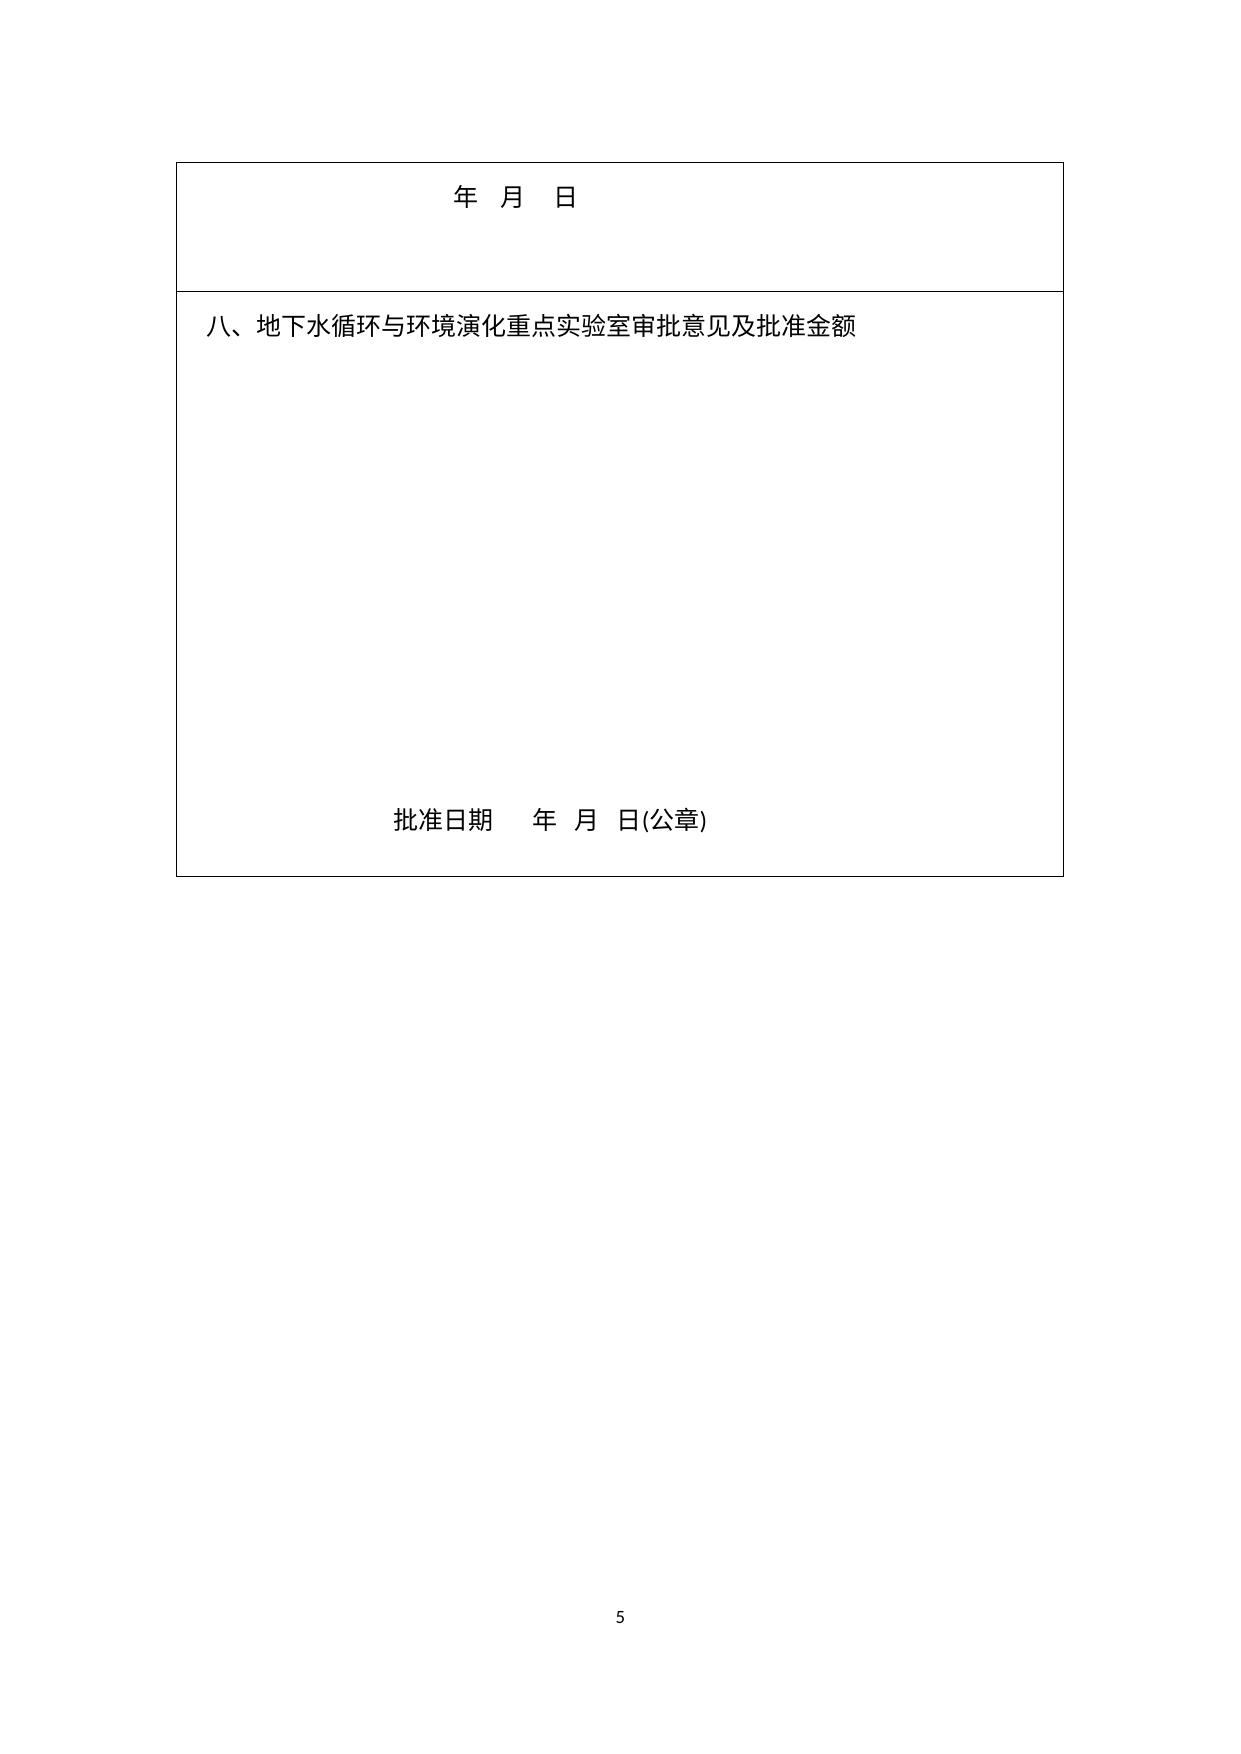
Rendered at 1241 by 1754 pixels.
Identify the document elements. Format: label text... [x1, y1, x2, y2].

table_cell 地下水循环与环境演化重点实验室审批意见及批准金额 批准日期 年 月 日(公章) [177, 292, 1063, 876]
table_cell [177, 163, 1063, 291]
